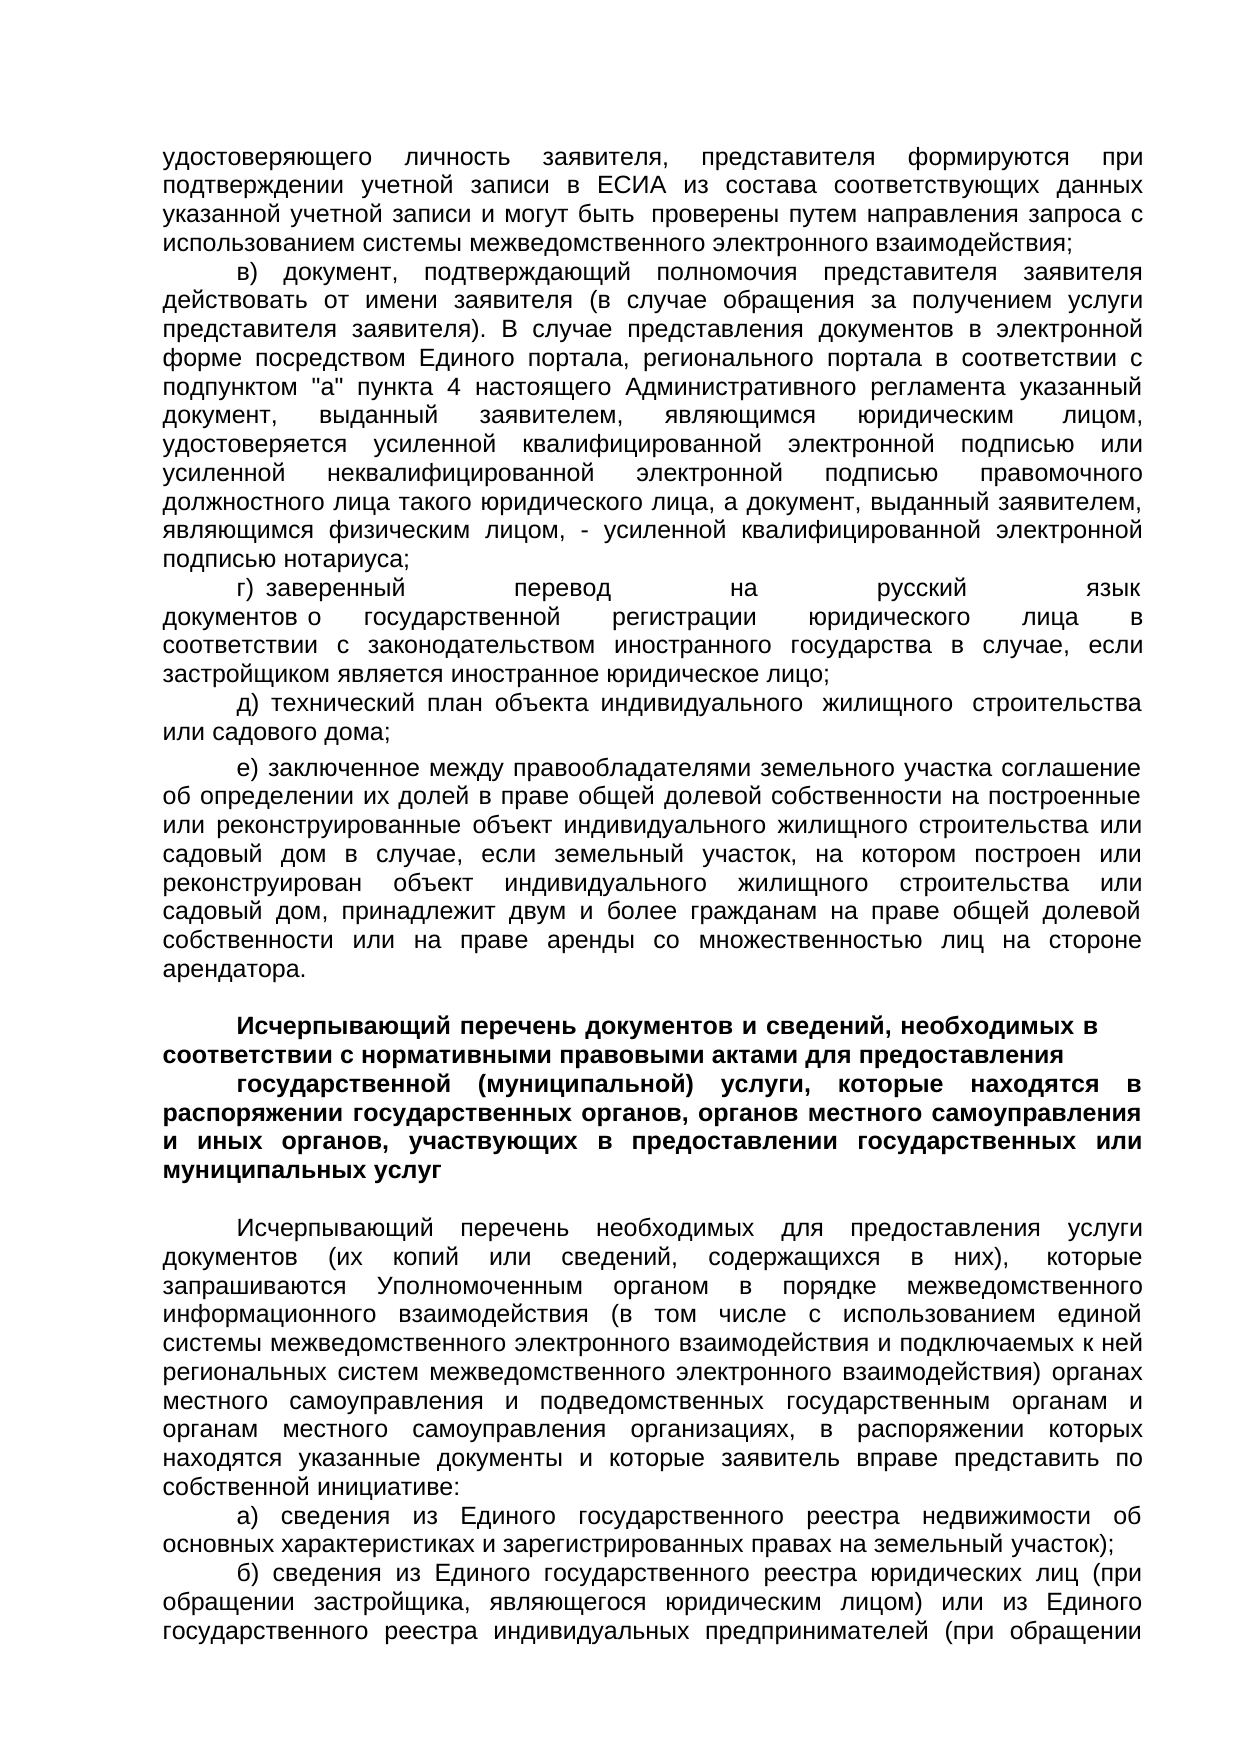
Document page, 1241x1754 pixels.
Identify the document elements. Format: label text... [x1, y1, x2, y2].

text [162, 142, 1143, 257]
text а) сведения из Единого государственного реестра недвижимости об основных характеристиках и зарегистрированных правах на земельный участок); [162, 1501, 1142, 1558]
text д) технический план объекта индивидуального жилищного строительства или садового дома; [162, 688, 1142, 746]
text г) заверенный перевод на русский язык документов о государственной регистрации юридического лица в соответствии с законодательством иностранного государства в случае, если застройщиком является иностранное юридическое лицо; [162, 573, 1143, 688]
text е) заключенное между правообладателями земельного участка соглашение об определении их долей в праве общей долевой собственности на построенные или реконструированные объект индивидуального жилищного строительства или садовый дом в случае, если земельный участок, на котором построен или реконструирован объект индивидуального жилищного строительства или садовый дом, принадлежит двум и более гражданам на праве общей долевой собственности или на праве аренды со множественностью лиц на стороне арендатора. [162, 752, 1142, 982]
text Исчерпывающий перечень документов и сведений, необходимых в соответствии с нормативными правовыми актами для предоставления [162, 1011, 1099, 1069]
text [162, 1558, 1142, 1644]
text в) документ, подтверждающий полномочия представителя заявителя действовать от имени заявителя (в случае обращения за получением услуги представителя заявителя). В случае представления документов в электронной форме посредством Единого портала, регионального портала в соответствии с подпунктом "а" пункта 4 настоящего Административного регламента указанный документ, выданный заявителем, являющимся юридическим лицом, удостоверяется усиленной квалифицированной электронной подписью или усиленной неквалифицированной электронной подписью правомочного должностного лица такого юридического лица, а документ, выданный заявителем, являющимся физическим лицом, - усиленной квалифицированной электронной подписью нотариуса; [162, 257, 1143, 573]
list Исчерпывающий перечень необходимых для предоставления услуги документов (их копий или сведений, содержащихся в них), которые запрашиваются Уполномоченным органом в порядке межведомственного информационного взаимодействия (в том числе с использованием единой системы межведомственного электронного взаимодействия и подключаемых к ней региональных систем межведомственного электронного взаимодействия) органах местного самоуправления и подведомственных государственным органам и органам местного самоуправления организациях, в распоряжении которых находятся указанные документы и которые заявитель вправе представить по собственной инициативе: [162, 1213, 1143, 1501]
text государственной (муниципальной) услуги, которые находятся в распоряжении государственных органов, органов местного самоуправления и иных органов, участвующих в предоставлении государственных или муниципальных услуг [162, 1069, 1143, 1184]
